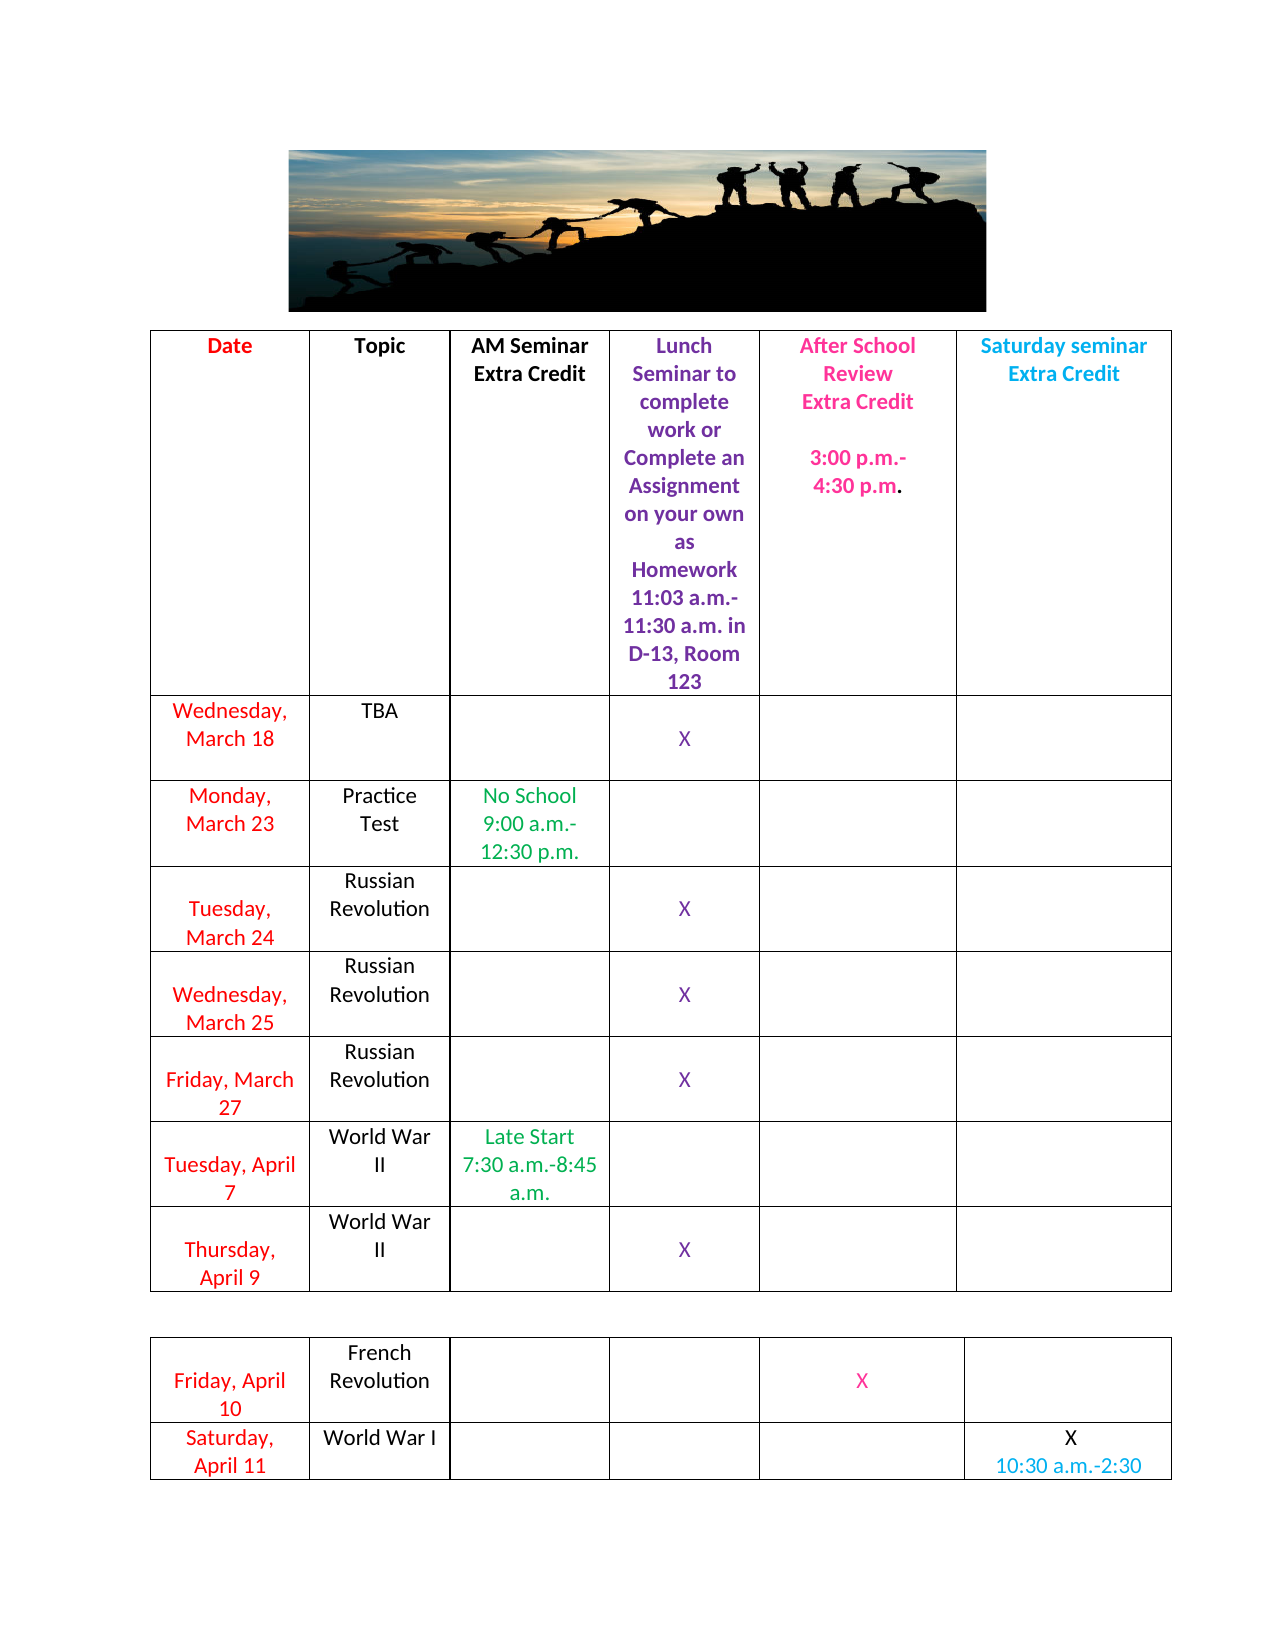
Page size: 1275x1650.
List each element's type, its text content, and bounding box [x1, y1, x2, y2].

table_header [610, 1338, 759, 1422]
table_cell TBA [310, 696, 449, 780]
table_cell Wednesday, March 18 [151, 696, 309, 780]
table_cell [610, 1122, 759, 1206]
table_cell X [610, 867, 759, 951]
table_cell [451, 696, 609, 780]
table_cell X [610, 1037, 759, 1121]
table_cell World War II [310, 1122, 449, 1206]
table_header Lunch Seminar to complete work or Complete an Assignment on your own as Homework 11:03 a.m.-11:30 a.m. in D-13, Room 123 [610, 331, 759, 695]
table_header Saturday seminar Extra Credit [957, 331, 1171, 695]
table_header After School Review Extra Credit 3:00 p.m.- 4:30 p.m. [760, 331, 956, 695]
table_header X [760, 1338, 964, 1422]
table_cell [760, 781, 956, 866]
table_cell [610, 1423, 759, 1479]
table_cell [760, 1122, 956, 1206]
table_cell Practice Test [310, 781, 449, 866]
table_cell Russian Revolution [310, 867, 449, 951]
table_cell Wednesday, March 25 [151, 952, 309, 1036]
table_cell [760, 952, 956, 1036]
table_header Friday, April 10 [151, 1338, 309, 1422]
table_cell [760, 1423, 964, 1479]
table_cell Russian Revolution [310, 1037, 449, 1121]
picture [288, 150, 987, 312]
table_cell No School 9:00 a.m.-12:30 p.m. [451, 781, 609, 866]
table_header Topic [310, 331, 449, 695]
table_cell [451, 867, 609, 951]
table_cell World War II [310, 1207, 449, 1291]
table_cell Tuesday, March 24 [151, 867, 309, 951]
table_cell [610, 781, 759, 866]
table_cell Tuesday, April 7 [151, 1122, 309, 1206]
table_header Date [151, 331, 309, 695]
table_cell [957, 1122, 1171, 1206]
table_cell [760, 867, 956, 951]
table_header French Revolution [310, 1338, 449, 1422]
table_cell [760, 1037, 956, 1121]
table_header AM Seminar Extra Credit [451, 331, 609, 695]
table_cell [760, 1207, 956, 1291]
table_cell [451, 1037, 609, 1121]
table_cell X [610, 952, 759, 1036]
table_cell [957, 781, 1171, 866]
table_cell [451, 952, 609, 1036]
table_header [451, 1338, 609, 1422]
table_cell Late Start 7:30 a.m.-8:45 a.m. [451, 1122, 609, 1206]
table_header [965, 1338, 1171, 1422]
table_cell [451, 1423, 609, 1479]
table_cell [957, 952, 1171, 1036]
table_cell X [610, 1207, 759, 1291]
table_cell [957, 1037, 1171, 1121]
table_cell [451, 1207, 609, 1291]
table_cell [965, 1423, 1171, 1479]
table_cell Saturday, April 11 [151, 1423, 309, 1479]
table_cell [957, 696, 1171, 780]
table_cell X [610, 696, 759, 780]
table_cell Friday, March 27 [151, 1037, 309, 1121]
table_cell World War I [310, 1423, 449, 1479]
table_cell Monday, March 23 [151, 781, 309, 866]
table_cell [957, 867, 1171, 951]
table_cell Thursday, April 9 [151, 1207, 309, 1291]
table_cell [760, 696, 956, 780]
table_cell [957, 1207, 1171, 1291]
table_cell Russian Revolution [310, 952, 449, 1036]
